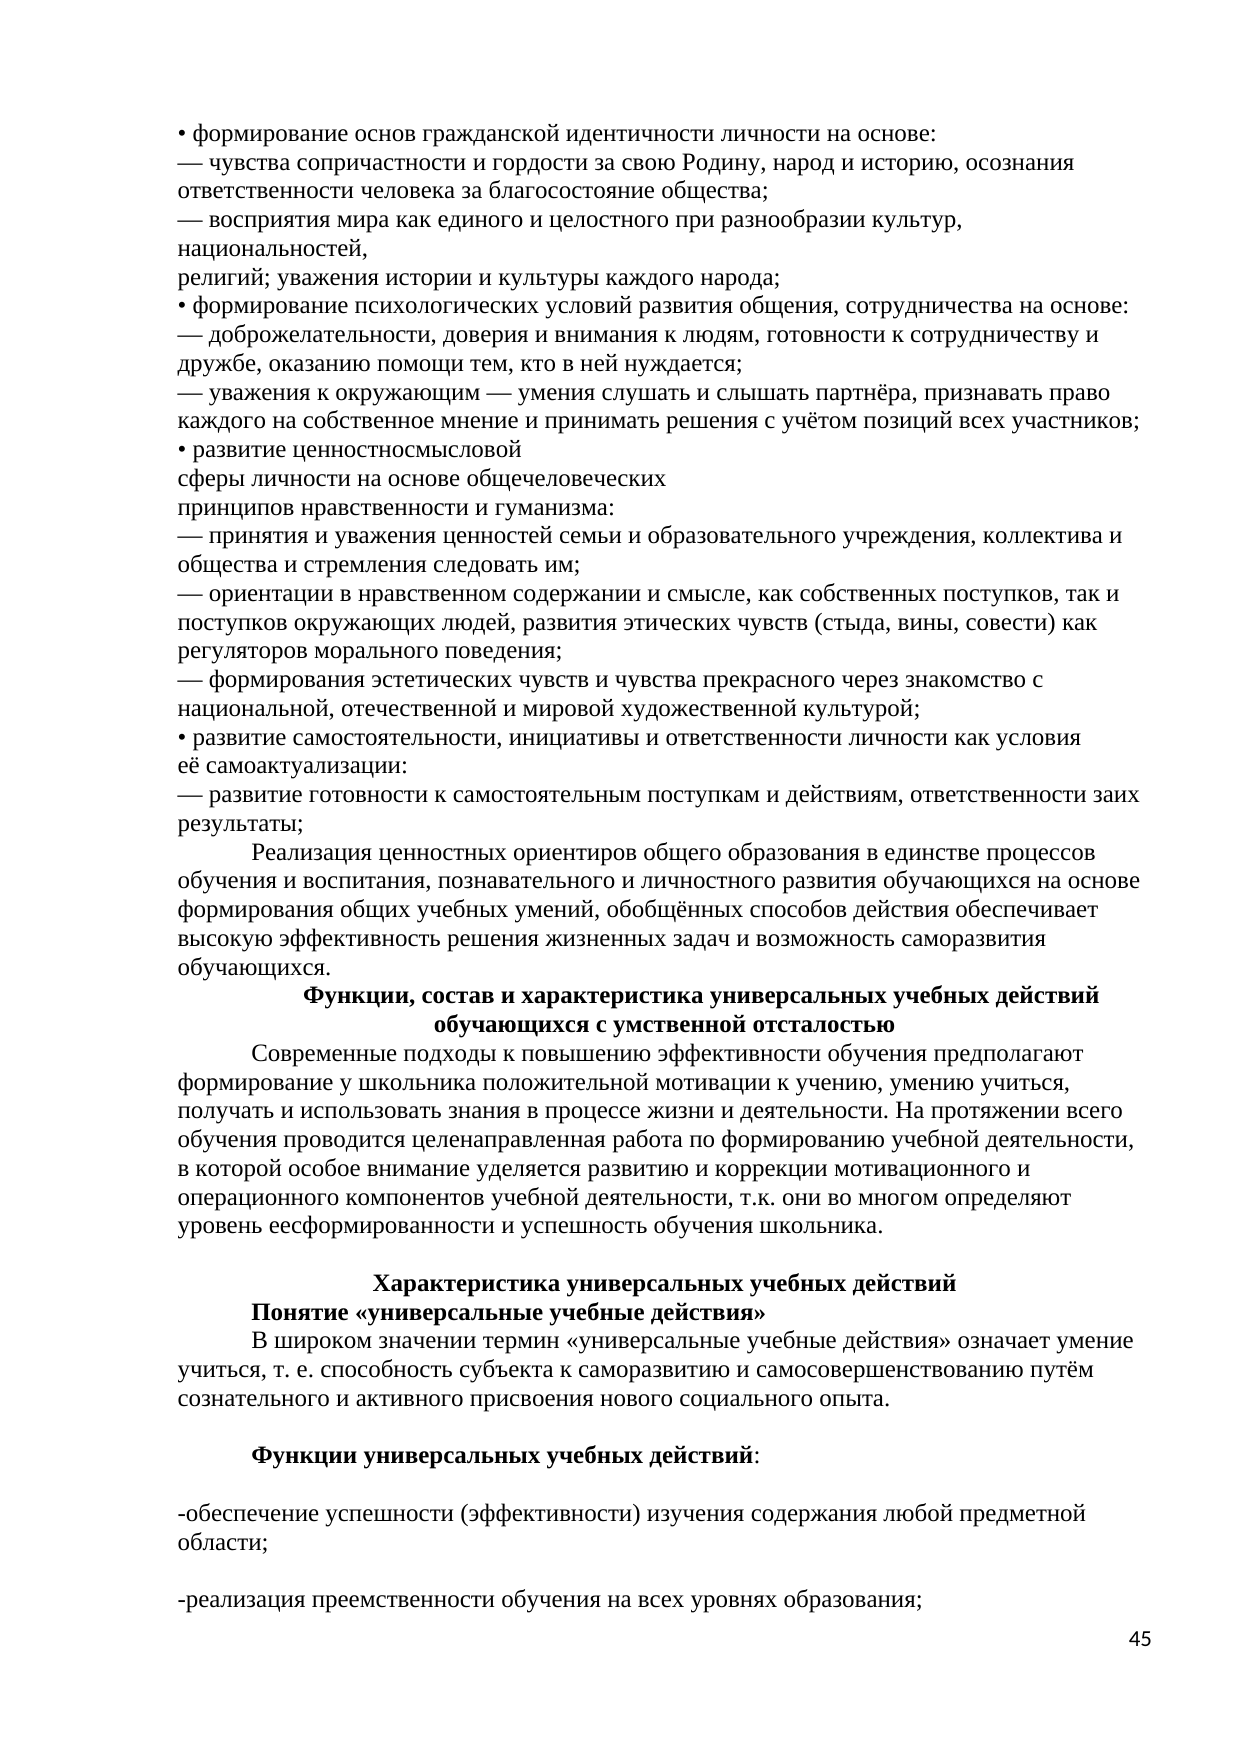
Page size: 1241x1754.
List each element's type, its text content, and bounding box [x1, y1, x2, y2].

text — принятия и уважения ценностей семьи и образовательного учреждения, коллектива и [177, 521, 1152, 549]
text Функции универсальных учебных действий: [177, 1441, 1152, 1469]
text — чувства сопричастности и гордости за свою Родину, народ и историю, осознания [177, 147, 1152, 176]
text — восприятия мира как единого и целостного при разнообразии культур, национальностей, [177, 204, 1152, 262]
text — доброжелательности, доверия и внимания к людям, готовности к сотрудничеству и [177, 319, 1152, 348]
text области; [177, 1527, 1152, 1556]
text её самоактуализации: [177, 751, 1152, 779]
text Характеристика универсальных учебных действий [177, 1268, 1152, 1297]
text Реализация ценностных ориентиров общего образования в единстве процессов обучения и воспитания, познавательного и личностного развития обучающихся на основе формирования общих учебных умений, обобщённых способов действия обеспечивает высокую эффективность решения жизненных задач и возможность саморазвития обучающихся. [177, 837, 1152, 981]
text сферы личности на основе общечеловеческих [177, 463, 1152, 492]
text религий; уважения истории и культуры каждого народа; [177, 262, 1152, 291]
text — ориентации в нравственном содержании и смысле, как собственных поступков, так и [177, 578, 1152, 607]
text каждого на собственное мнение и принимать решения с учётом позиций всех участников; [177, 406, 1152, 434]
text Современные подходы к повышению эффективности обучения предполагают формирование у школьника положительной мотивации к учению, умению учиться, получать и использовать знания в процессе жизни и деятельности. На протяжении всего обучения проводится целенаправленная работа по формированию учебной деятельности, в которой особое внимание уделяется развитию и коррекции мотивационного и операционного компонентов учебной деятельности, т.к. они во многом определяют уровень еесформированности и успешность обучения школьника. [177, 1038, 1152, 1239]
text национальной, отечественной и мировой художественной культурой; [177, 693, 1152, 722]
text поступков окружающих людей, развития этических чувств (стыда, вины, совести) как регуляторов морального поведения; [177, 607, 1152, 664]
text дружбе, оказанию помощи тем, кто в ней нуждается; [177, 348, 1152, 377]
text — формирования эстетических чувств и чувства прекрасного через знакомство с [177, 664, 1152, 693]
text принципов нравственности и гуманизма: [177, 492, 1152, 521]
text -реализация преемственности обучения на всех уровнях образования; [177, 1584, 1152, 1613]
text — развитие готовности к самостоятельным поступкам и действиям, ответственности заих [177, 779, 1152, 808]
text -обеспечение успешности (эффективности) изучения содержания любой предметной [177, 1498, 1152, 1527]
text результаты; [177, 808, 1152, 837]
text Понятие «универсальные учебные действия» [177, 1297, 1152, 1326]
text • формирование основ гражданской идентичности личности на основе: [177, 118, 1152, 147]
text Функции, состав и характеристика универсальных учебных действий обучающихся с умственной отсталостью [177, 981, 1152, 1038]
text В широком значении термин «универсальные учебные действия» означает умение учиться, т. е. способность субъекта к саморазвитию и самосовершенствованию путём сознательного и активного присвоения нового социального опыта. [177, 1326, 1152, 1412]
text • развитие самостоятельности, инициативы и ответственности личности как условия [177, 722, 1152, 751]
text — уважения к окружающим — умения слушать и слышать партнёра, признавать право [177, 377, 1152, 406]
text • развитие ценностносмысловой [177, 434, 1152, 463]
text ответственности человека за благосостояние общества; [177, 176, 1152, 204]
text • формирование психологических условий развития общения, сотрудничества на основе: [177, 291, 1152, 319]
text общества и стремления следовать им; [177, 549, 1152, 578]
